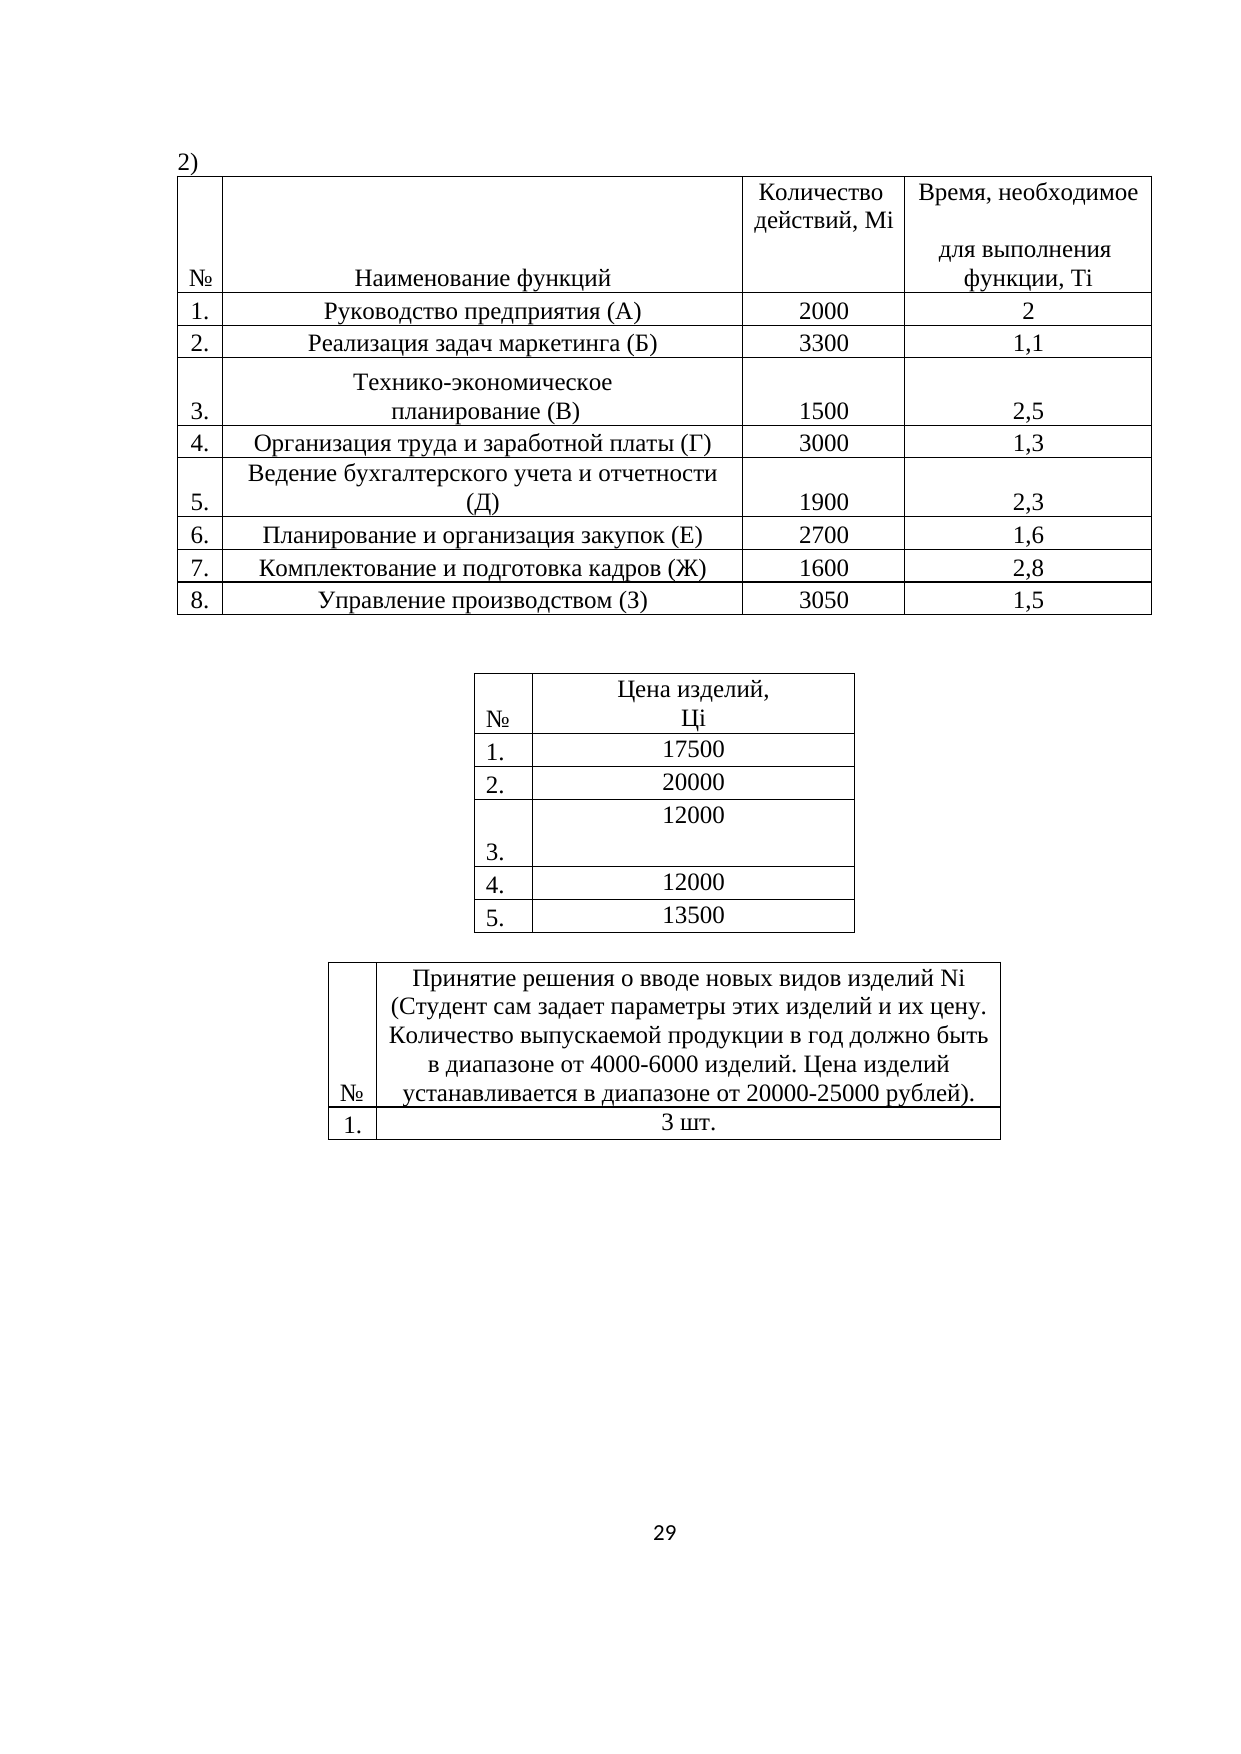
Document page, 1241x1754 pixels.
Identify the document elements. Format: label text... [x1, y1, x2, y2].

table_cell 1. [475, 734, 532, 766]
table_cell 1. [329, 1108, 376, 1139]
table_cell 6. [178, 517, 222, 549]
table_cell Реализация задач маркетинга (Б) [223, 326, 742, 357]
table_cell 4. [178, 426, 222, 457]
table_cell 12000 [533, 867, 854, 899]
table_cell 20000 [533, 767, 854, 799]
table_cell 3. [178, 358, 222, 424]
table_cell 1900 [743, 458, 904, 516]
table_cell 13500 [533, 900, 854, 932]
table_cell Комплектование и подготовка кадров (Ж) [223, 550, 742, 581]
table_cell 3 шт. [377, 1108, 1000, 1139]
table_cell 3. [475, 800, 532, 866]
table_cell 2700 [743, 517, 904, 549]
table_header Наименование функций [223, 177, 742, 292]
table_cell Технико-экономическое планирование (В) [223, 358, 742, 424]
table_header Время, необходимое для выполнения функции, Ti [905, 177, 1151, 292]
table_cell 3050 [743, 583, 904, 614]
table_cell 3300 [743, 326, 904, 357]
table_cell 5. [475, 900, 532, 932]
table_header № [475, 674, 532, 733]
table_cell 2. [178, 326, 222, 357]
table_cell 1,3 [905, 426, 1151, 457]
table_cell 2. [475, 767, 532, 799]
table_cell 2,3 [905, 458, 1151, 516]
list 2) [177, 147, 1152, 176]
table_cell 2000 [743, 293, 904, 324]
table_cell Управление производством (З) [223, 583, 742, 614]
table_cell 1500 [743, 358, 904, 424]
table_cell 2 [905, 293, 1151, 324]
table_cell Организация труда и заработной платы (Г) [223, 426, 742, 457]
table_cell 3000 [743, 426, 904, 457]
table_cell 1600 [743, 550, 904, 581]
table_cell 1,5 [905, 583, 1151, 614]
table_cell Планирование и организация закупок (Е) [223, 517, 742, 549]
table_cell 2,5 [905, 358, 1151, 424]
table_cell 17500 [533, 734, 854, 766]
table_header № [329, 963, 376, 1106]
table_header № [178, 177, 222, 292]
table_cell 1. [178, 293, 222, 324]
table_cell 4. [475, 867, 532, 899]
table_header Цена изделий, Цi [533, 674, 854, 733]
table_cell 7. [178, 550, 222, 581]
table_header Количество действий, Mi [743, 177, 904, 292]
table_cell 12000 [533, 800, 854, 866]
table_cell Руководство предприятия (А) [223, 293, 742, 324]
table_cell 1,6 [905, 517, 1151, 549]
table_header Принятие решения о вводе новых видов изделий Ni (Студент сам задает параметры этих изделий и их цену. Количество выпускаемой продукции в год должно быть в диапазоне от 4000-6000 изделий. Цена изделий устанавливается в диапазоне от 20000-25000 рублей). [377, 963, 1000, 1106]
table_cell 8. [178, 583, 222, 614]
table_cell 2,8 [905, 550, 1151, 581]
table_cell Ведение бухгалтерского учета и отчетности (Д) [223, 458, 742, 516]
table_cell 1,1 [905, 326, 1151, 357]
table_cell 5. [178, 458, 222, 516]
